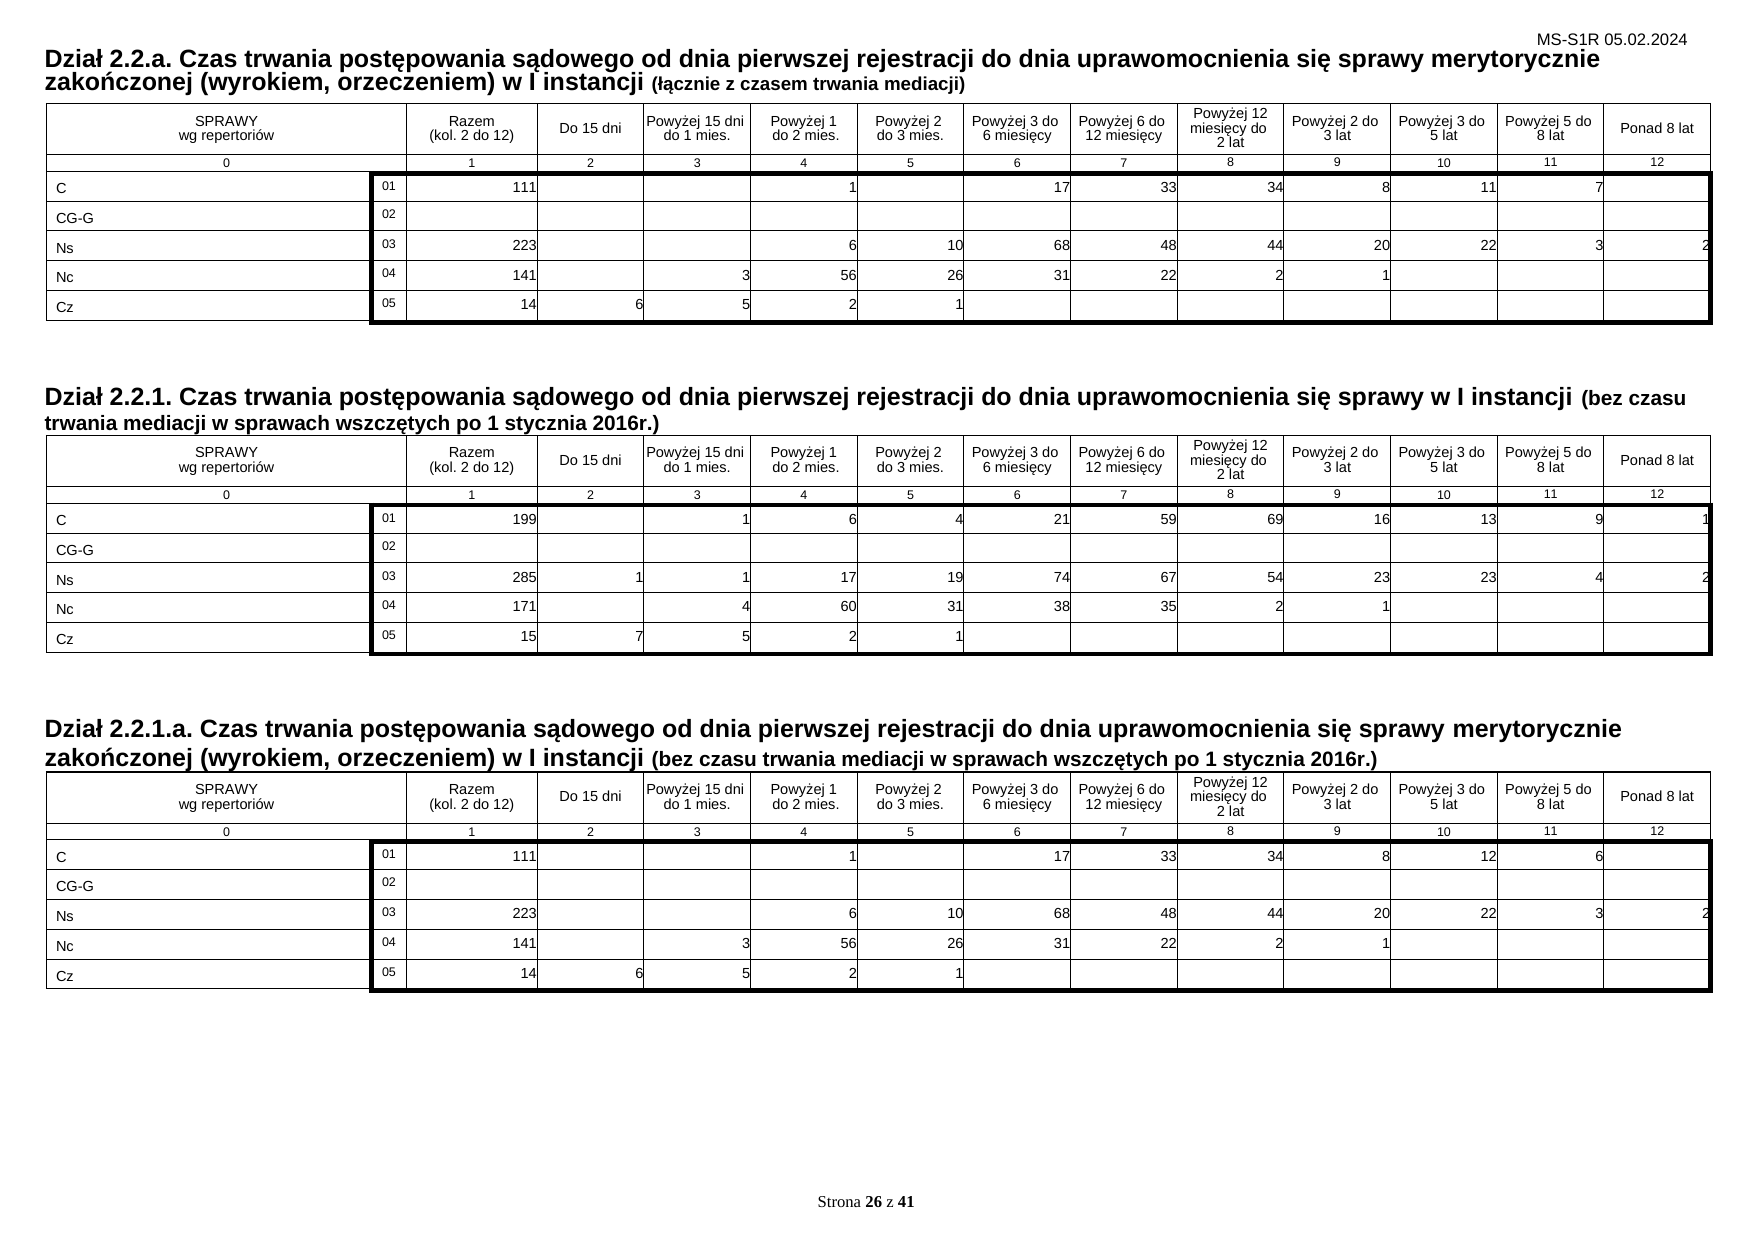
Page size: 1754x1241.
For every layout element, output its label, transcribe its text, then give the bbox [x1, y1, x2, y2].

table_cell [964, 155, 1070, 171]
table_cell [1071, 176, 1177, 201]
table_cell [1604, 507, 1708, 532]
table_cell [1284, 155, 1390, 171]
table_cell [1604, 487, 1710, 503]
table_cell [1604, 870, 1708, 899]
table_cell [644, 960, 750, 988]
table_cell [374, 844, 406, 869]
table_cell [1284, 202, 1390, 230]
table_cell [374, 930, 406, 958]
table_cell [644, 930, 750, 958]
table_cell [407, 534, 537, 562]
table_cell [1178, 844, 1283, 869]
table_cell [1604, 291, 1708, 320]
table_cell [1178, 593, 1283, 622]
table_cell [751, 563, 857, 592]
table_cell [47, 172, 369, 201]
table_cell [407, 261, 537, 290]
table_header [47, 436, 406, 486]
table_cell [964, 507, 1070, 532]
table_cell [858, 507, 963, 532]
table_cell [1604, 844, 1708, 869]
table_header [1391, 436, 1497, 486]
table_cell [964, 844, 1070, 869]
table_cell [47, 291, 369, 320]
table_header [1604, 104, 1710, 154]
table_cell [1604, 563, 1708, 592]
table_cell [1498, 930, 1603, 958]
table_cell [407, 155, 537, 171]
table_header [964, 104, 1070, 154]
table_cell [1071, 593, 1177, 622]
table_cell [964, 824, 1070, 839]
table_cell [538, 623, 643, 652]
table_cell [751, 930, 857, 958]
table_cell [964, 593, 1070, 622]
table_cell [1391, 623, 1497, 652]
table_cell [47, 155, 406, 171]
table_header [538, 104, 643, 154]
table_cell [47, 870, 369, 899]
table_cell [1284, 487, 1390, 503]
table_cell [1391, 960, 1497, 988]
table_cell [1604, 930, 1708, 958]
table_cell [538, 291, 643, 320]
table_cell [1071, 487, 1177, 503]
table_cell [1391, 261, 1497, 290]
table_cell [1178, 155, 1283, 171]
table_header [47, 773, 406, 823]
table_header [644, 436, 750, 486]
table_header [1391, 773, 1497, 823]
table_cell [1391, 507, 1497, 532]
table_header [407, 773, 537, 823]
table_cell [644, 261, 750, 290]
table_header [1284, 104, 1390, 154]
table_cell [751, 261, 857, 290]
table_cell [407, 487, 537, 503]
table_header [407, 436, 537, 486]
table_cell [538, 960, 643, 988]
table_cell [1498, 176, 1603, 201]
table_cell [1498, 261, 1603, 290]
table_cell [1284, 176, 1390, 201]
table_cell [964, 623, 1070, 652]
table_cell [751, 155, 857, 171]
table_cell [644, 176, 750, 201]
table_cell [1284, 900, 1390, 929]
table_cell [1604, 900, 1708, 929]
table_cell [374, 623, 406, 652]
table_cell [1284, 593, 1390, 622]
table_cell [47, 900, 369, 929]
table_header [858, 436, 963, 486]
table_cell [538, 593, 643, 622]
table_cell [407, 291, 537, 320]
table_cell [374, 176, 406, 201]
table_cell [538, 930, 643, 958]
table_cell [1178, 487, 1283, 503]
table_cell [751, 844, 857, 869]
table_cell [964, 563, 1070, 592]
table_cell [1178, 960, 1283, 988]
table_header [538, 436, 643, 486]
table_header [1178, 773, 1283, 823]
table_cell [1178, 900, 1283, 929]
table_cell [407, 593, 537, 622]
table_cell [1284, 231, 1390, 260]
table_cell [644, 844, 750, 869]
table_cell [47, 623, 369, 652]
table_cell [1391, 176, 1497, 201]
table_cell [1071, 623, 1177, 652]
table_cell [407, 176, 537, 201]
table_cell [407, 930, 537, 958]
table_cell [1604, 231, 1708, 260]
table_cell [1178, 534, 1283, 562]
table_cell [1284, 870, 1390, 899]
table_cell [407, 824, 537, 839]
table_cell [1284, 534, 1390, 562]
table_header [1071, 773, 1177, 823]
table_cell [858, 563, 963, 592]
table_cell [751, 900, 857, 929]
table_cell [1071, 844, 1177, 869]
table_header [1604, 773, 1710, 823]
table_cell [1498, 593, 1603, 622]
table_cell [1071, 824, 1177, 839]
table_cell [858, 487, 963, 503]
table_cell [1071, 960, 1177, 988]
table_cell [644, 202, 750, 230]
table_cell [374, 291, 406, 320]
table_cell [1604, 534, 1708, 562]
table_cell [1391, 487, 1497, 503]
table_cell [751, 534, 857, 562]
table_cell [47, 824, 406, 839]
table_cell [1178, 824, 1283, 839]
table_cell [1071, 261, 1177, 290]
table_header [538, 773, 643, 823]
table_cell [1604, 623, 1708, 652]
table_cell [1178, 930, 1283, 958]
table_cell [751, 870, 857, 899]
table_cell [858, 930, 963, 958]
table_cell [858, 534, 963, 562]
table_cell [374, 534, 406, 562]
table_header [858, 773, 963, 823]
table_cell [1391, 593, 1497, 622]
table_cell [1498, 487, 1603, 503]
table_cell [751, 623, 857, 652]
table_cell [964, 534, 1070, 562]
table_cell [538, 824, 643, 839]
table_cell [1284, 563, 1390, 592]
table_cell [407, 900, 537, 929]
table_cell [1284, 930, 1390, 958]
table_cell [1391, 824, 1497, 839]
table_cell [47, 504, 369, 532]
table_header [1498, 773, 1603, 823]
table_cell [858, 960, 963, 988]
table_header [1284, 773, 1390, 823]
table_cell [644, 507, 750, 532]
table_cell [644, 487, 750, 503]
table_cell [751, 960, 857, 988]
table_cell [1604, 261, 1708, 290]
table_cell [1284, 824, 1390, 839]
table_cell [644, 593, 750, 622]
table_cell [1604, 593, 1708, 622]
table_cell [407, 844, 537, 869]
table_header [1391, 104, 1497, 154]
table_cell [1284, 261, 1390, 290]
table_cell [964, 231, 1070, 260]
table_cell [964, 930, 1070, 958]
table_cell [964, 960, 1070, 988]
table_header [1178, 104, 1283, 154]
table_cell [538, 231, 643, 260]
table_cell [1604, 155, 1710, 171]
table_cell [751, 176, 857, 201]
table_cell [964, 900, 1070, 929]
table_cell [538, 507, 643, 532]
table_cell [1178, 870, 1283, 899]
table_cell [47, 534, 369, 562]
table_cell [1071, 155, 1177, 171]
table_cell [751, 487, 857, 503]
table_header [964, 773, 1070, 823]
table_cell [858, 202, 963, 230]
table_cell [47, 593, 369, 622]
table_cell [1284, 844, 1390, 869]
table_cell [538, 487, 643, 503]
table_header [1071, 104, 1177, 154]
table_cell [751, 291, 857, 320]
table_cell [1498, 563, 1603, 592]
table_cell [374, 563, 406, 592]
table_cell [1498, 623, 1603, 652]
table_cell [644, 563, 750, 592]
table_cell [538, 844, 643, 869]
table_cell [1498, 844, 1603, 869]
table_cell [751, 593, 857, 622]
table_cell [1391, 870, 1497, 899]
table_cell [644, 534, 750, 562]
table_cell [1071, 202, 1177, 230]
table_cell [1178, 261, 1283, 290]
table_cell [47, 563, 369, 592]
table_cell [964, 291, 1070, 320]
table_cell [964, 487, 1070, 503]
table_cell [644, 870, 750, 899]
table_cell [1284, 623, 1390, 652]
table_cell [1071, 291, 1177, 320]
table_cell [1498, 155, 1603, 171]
text Dział 2.2.1.a. Czas trwania postępowania sądowego od dnia pierwszej rejestracji do dnia uprawomocnienia się sprawy merytorycznie zakończonej (wyrokiem, orzeczeniem) w I instancji (bez czasu trwania mediacji w sprawach wszczętych po 1 stycznia 2016r.) [44, 714, 1687, 771]
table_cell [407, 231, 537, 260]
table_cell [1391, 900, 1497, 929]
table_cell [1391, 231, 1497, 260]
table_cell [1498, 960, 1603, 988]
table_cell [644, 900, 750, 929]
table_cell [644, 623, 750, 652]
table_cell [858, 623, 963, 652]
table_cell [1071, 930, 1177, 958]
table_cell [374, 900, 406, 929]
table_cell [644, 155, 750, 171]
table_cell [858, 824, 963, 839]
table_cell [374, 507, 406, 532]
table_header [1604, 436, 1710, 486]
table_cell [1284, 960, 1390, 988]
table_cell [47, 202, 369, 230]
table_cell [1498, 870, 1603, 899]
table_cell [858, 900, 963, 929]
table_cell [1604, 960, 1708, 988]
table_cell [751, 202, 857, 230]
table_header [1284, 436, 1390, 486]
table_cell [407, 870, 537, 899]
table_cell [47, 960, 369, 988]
text Dział 2.2.a. Czas trwania postępowania sądowego od dnia pierwszej rejestracji do dnia uprawomocnienia się sprawy merytorycznie zakończonej (wyrokiem, orzeczeniem) w I instancji (łącznie z czasem trwania mediacji) [44, 49, 1687, 94]
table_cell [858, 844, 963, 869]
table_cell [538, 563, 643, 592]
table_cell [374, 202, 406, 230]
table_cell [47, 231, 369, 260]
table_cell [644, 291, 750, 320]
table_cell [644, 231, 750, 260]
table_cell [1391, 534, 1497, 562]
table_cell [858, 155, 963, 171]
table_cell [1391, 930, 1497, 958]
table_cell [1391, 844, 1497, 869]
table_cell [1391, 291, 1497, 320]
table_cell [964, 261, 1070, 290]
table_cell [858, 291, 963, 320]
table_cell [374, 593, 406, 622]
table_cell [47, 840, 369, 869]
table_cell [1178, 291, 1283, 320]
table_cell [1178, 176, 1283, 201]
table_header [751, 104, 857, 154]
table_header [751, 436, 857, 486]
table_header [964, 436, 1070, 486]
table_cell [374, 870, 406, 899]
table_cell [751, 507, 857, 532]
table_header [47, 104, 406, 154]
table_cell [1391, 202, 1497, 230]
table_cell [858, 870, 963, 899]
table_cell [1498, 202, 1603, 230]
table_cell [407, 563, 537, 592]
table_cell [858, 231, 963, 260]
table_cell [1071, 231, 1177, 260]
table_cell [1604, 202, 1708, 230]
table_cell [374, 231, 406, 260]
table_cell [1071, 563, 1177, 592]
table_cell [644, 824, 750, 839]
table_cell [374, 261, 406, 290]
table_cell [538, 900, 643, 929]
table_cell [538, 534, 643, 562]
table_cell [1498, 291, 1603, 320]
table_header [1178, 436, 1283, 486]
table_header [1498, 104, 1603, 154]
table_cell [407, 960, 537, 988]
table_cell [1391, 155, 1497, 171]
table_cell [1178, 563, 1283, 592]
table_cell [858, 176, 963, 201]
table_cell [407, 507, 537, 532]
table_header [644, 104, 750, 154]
text Dział 2.2.1. Czas trwania postępowania sądowego od dnia pierwszej rejestracji do dnia uprawomocnienia się sprawy w I instancji (bez czasu trwania mediacji w sprawach wszczętych po 1 stycznia 2016r.) [44, 382, 1687, 435]
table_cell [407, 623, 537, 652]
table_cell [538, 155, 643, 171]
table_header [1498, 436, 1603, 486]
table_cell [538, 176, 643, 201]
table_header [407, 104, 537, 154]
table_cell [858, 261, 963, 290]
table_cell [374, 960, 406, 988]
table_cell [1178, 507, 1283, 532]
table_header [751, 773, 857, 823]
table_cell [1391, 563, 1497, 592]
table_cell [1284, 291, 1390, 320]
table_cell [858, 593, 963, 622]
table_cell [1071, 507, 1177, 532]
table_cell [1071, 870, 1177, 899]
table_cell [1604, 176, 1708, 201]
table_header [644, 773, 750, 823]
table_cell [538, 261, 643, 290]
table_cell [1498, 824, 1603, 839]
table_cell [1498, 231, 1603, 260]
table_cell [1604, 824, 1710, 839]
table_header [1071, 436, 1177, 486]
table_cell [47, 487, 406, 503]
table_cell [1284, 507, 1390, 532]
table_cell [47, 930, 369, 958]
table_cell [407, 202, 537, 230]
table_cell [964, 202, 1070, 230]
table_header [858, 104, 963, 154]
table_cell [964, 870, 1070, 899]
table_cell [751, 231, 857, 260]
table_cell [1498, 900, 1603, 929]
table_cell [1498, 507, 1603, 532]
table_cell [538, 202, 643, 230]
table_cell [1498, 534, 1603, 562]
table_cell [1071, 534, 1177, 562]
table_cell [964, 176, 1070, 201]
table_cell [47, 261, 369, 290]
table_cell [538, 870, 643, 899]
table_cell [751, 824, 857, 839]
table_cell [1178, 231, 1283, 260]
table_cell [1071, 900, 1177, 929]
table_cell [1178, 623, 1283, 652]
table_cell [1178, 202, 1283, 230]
